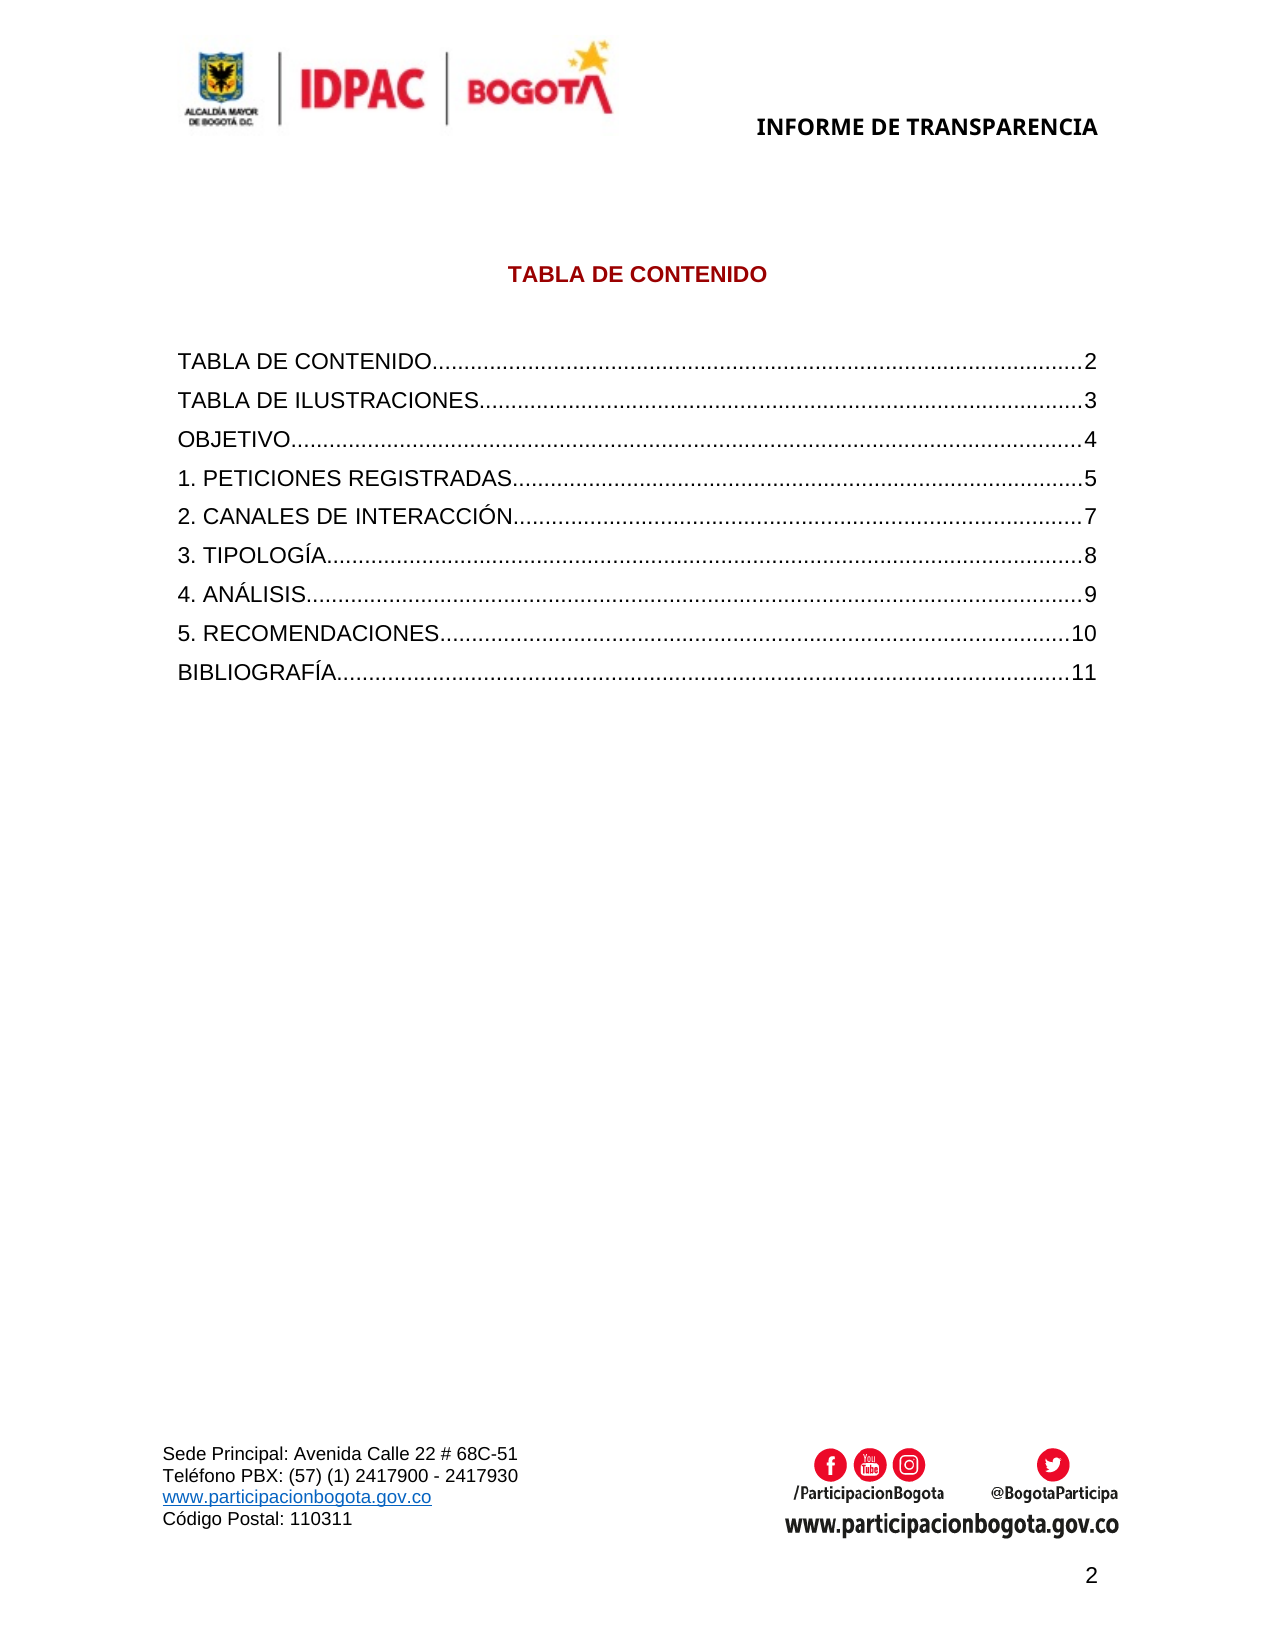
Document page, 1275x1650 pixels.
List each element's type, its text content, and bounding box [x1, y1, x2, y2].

picture [781, 1442, 1126, 1545]
picture [177, 35, 620, 136]
subtitle TABLA DE CONTENIDO [177, 261, 1098, 288]
